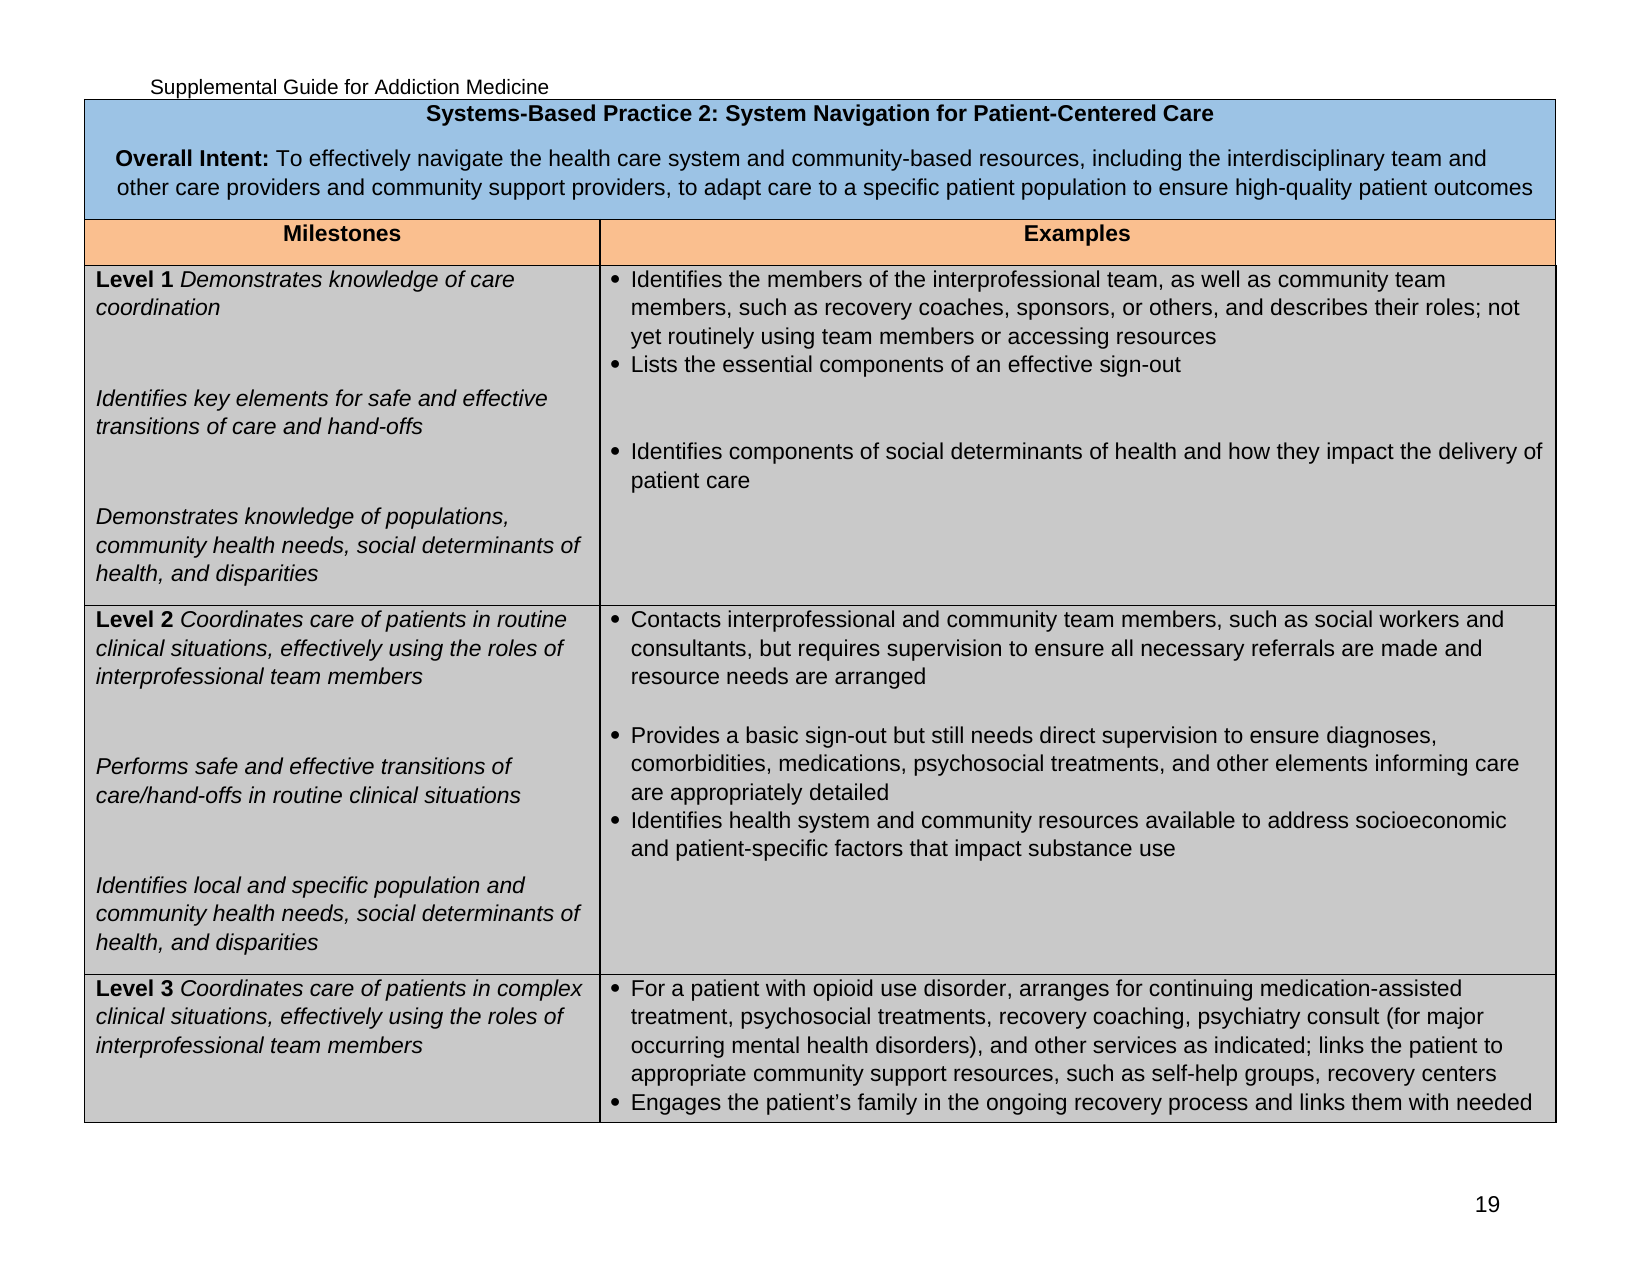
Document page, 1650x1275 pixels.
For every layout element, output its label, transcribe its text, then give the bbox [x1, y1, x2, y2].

table_cell Examples [601, 220, 1555, 265]
table_cell Level 2 Coordinates care of patients in routine clinical situations, effectively using the roles of interprofessional team members Performs safe and effective transitions of care/hand-offs in routine clinical situations Identifies local and specific population and community health needs, social determinants of health, and disparities [85, 606, 599, 974]
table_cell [601, 975, 1555, 1122]
table_cell Identifies the members of the interprofessional team, as well as community team members, such as recovery coaches, sponsors, or others, and describes their roles; not yet routinely using team members or accessing resources Lists the essential components of an effective sign-out Identifies components of social determinants of health and how they impact the delivery of patient care [601, 266, 1555, 605]
table_header Systems-Based Practice 2: System Navigation for Patient-Centered Care Overall Intent: To effectively navigate the health care system and community-based resources, including the interdisciplinary team and other care providers and community support providers, to adapt care to a specific patient population to ensure high-quality patient outcomes [85, 100, 1555, 219]
table_cell Contacts interprofessional and community team members, such as social workers and consultants, but requires supervision to ensure all necessary referrals are made and resource needs are arranged Provides a basic sign-out but still needs direct supervision to ensure diagnoses, comorbidities, medications, psychosocial treatments, and other elements informing care are appropriately detailed Identifies health system and community resources available to address socioeconomic and patient-specific factors that impact substance use [601, 606, 1555, 974]
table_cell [85, 975, 599, 1122]
table_cell Level 1 Demonstrates knowledge of care coordination Identifies key elements for safe and effective transitions of care and hand-offs Demonstrates knowledge of populations, community health needs, social determinants of health, and disparities [85, 266, 599, 605]
table_cell Milestones [85, 220, 599, 265]
